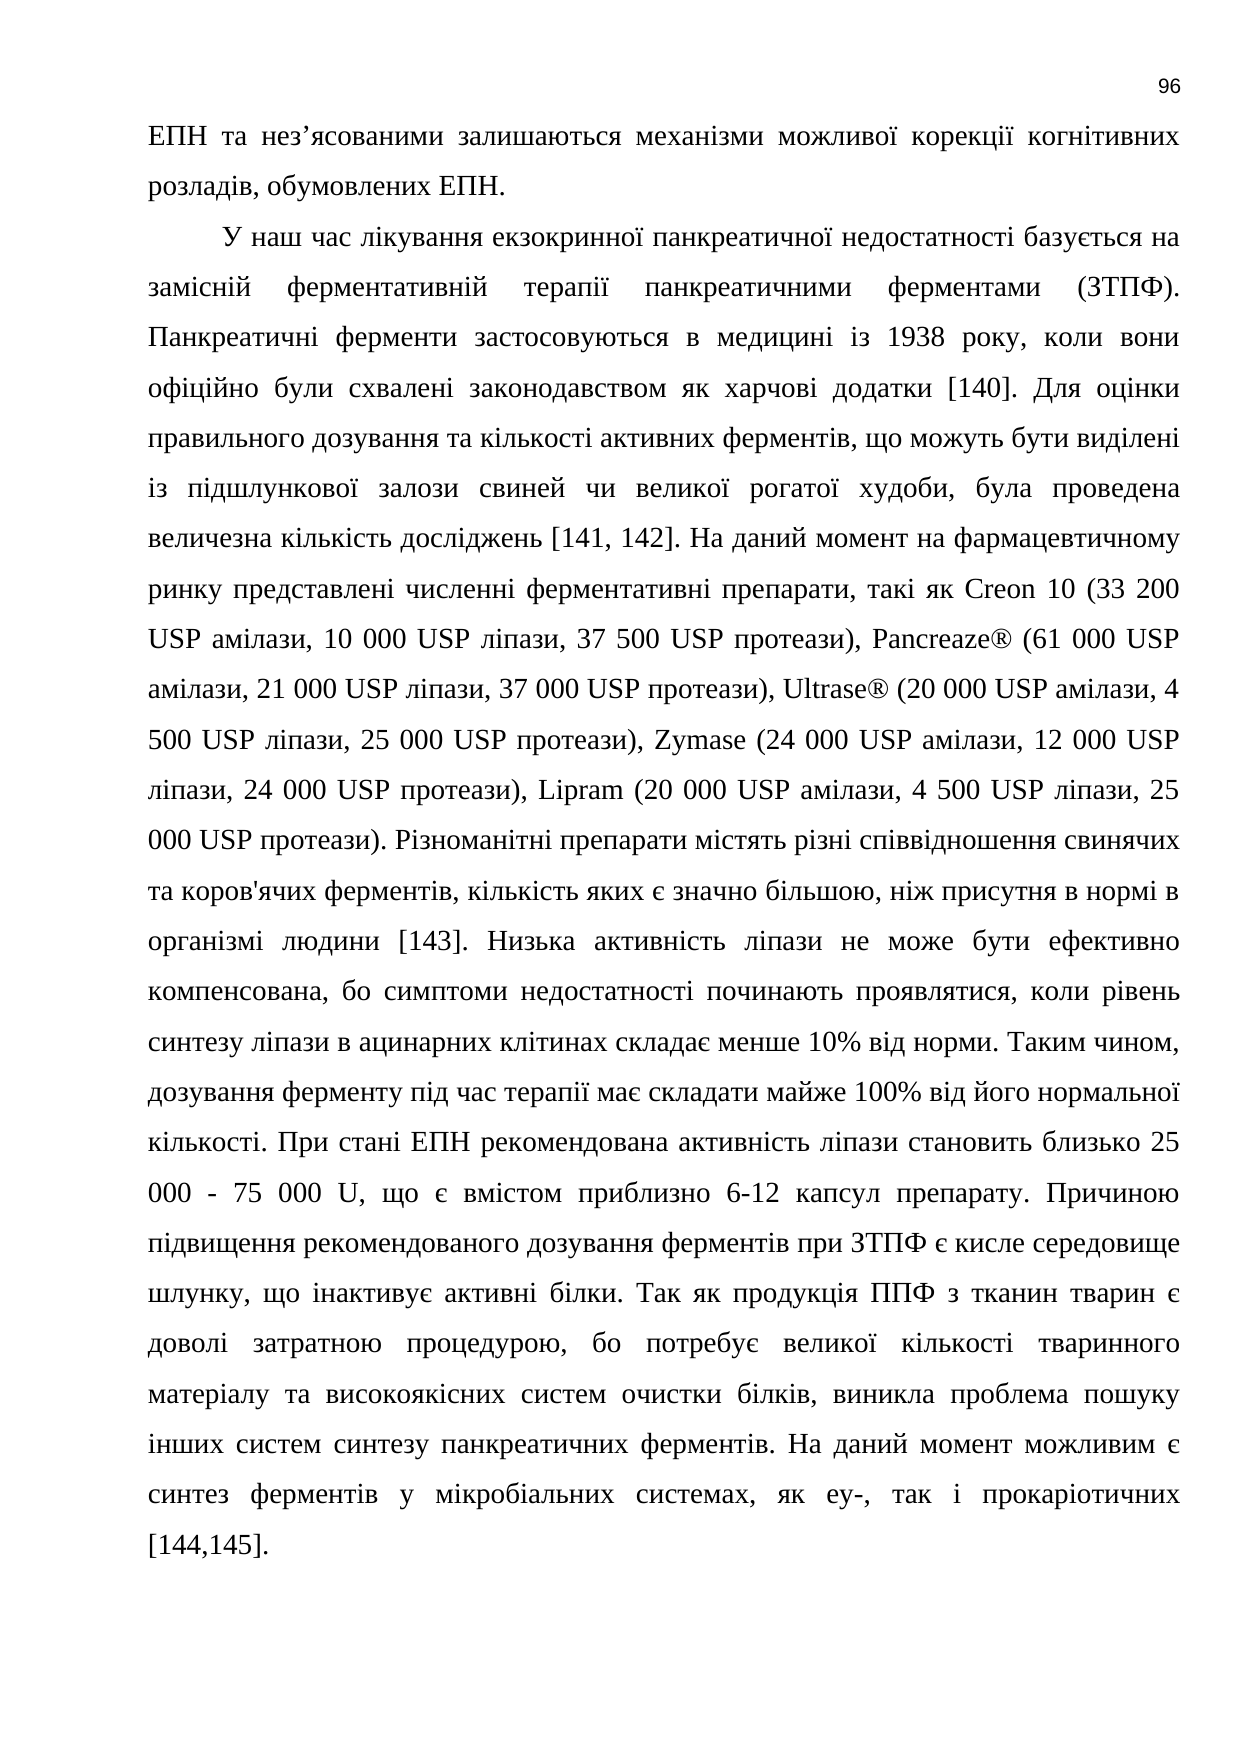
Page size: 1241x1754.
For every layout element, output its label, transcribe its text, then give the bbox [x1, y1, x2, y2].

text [148, 118, 1181, 202]
text У наш час лікування екзокринної панкреатичної недостатності базується на замісній ферментативній терапії панкреатичними ферментами (ЗТПФ). Панкреатичні ферменти застосовуються в медицині із 1938 року, коли вони офіційно були схвалені законодавством як харчові додатки [140]. Для оцінки правильного дозування та кількості активних ферментів, що можуть бути виділені із підшлункової залози свиней чи великої рогатої худоби, була проведена величезна кількість досліджень [141, 142]. На даний момент на фармацевтичному ринку представлені численні ферментативні препарати, такі як Creon 10 (33 200 USP амілази, 10 000 USP ліпази, 37 500 USP протеази), Pancreaze® (61 000 USP амілази, 21 000 USP ліпази, 37 000 USP протеази), Ultrase® (20 000 USP амілази, 4 500 USP ліпази, 25 000 USP протеази), Zymase (24 000 USP амілази, 12 000 USP ліпази, 24 000 USP протеази), Lipram (20 000 USP амілази, 4 500 USP ліпази, 25 000 USP протеази). Різноманітні препарати містять різні співвідношення свинячих та коров'ячих ферментів, кількість яких є значно більшою, ніж присутня в нормі в організмі людини [143]. Низька активність ліпази не може бути ефективно компенсована, бо симптоми недостатності починають проявлятися, коли рівень синтезу ліпази в ацинарних клітинах складає менше 10% від норми. Таким чином, дозування ферменту під час терапії має складати майже 100% від його нормальної кількості. При стані ЕПН рекомендована активність ліпази становить близько 25 000 - 75 000 U, що є вмістом приблизно 6-12 капсул препарату. Причиною підвищення рекомендованого дозування ферментів при ЗТПФ є кисле середовище шлунку, що інактивує активні білки. Так як продукція ППФ з тканин тварин є доволі затратною процедурою, бо потребує великої кількості тваринного матеріалу та високоякісних систем очистки білків, виникла проблема пошуку інших систем синтезу панкреатичних ферментів. На даний момент можливим є синтез ферментів у мікробіальних системах, як еу-, так і прокаріотичних [144,145]. [148, 219, 1181, 1560]
